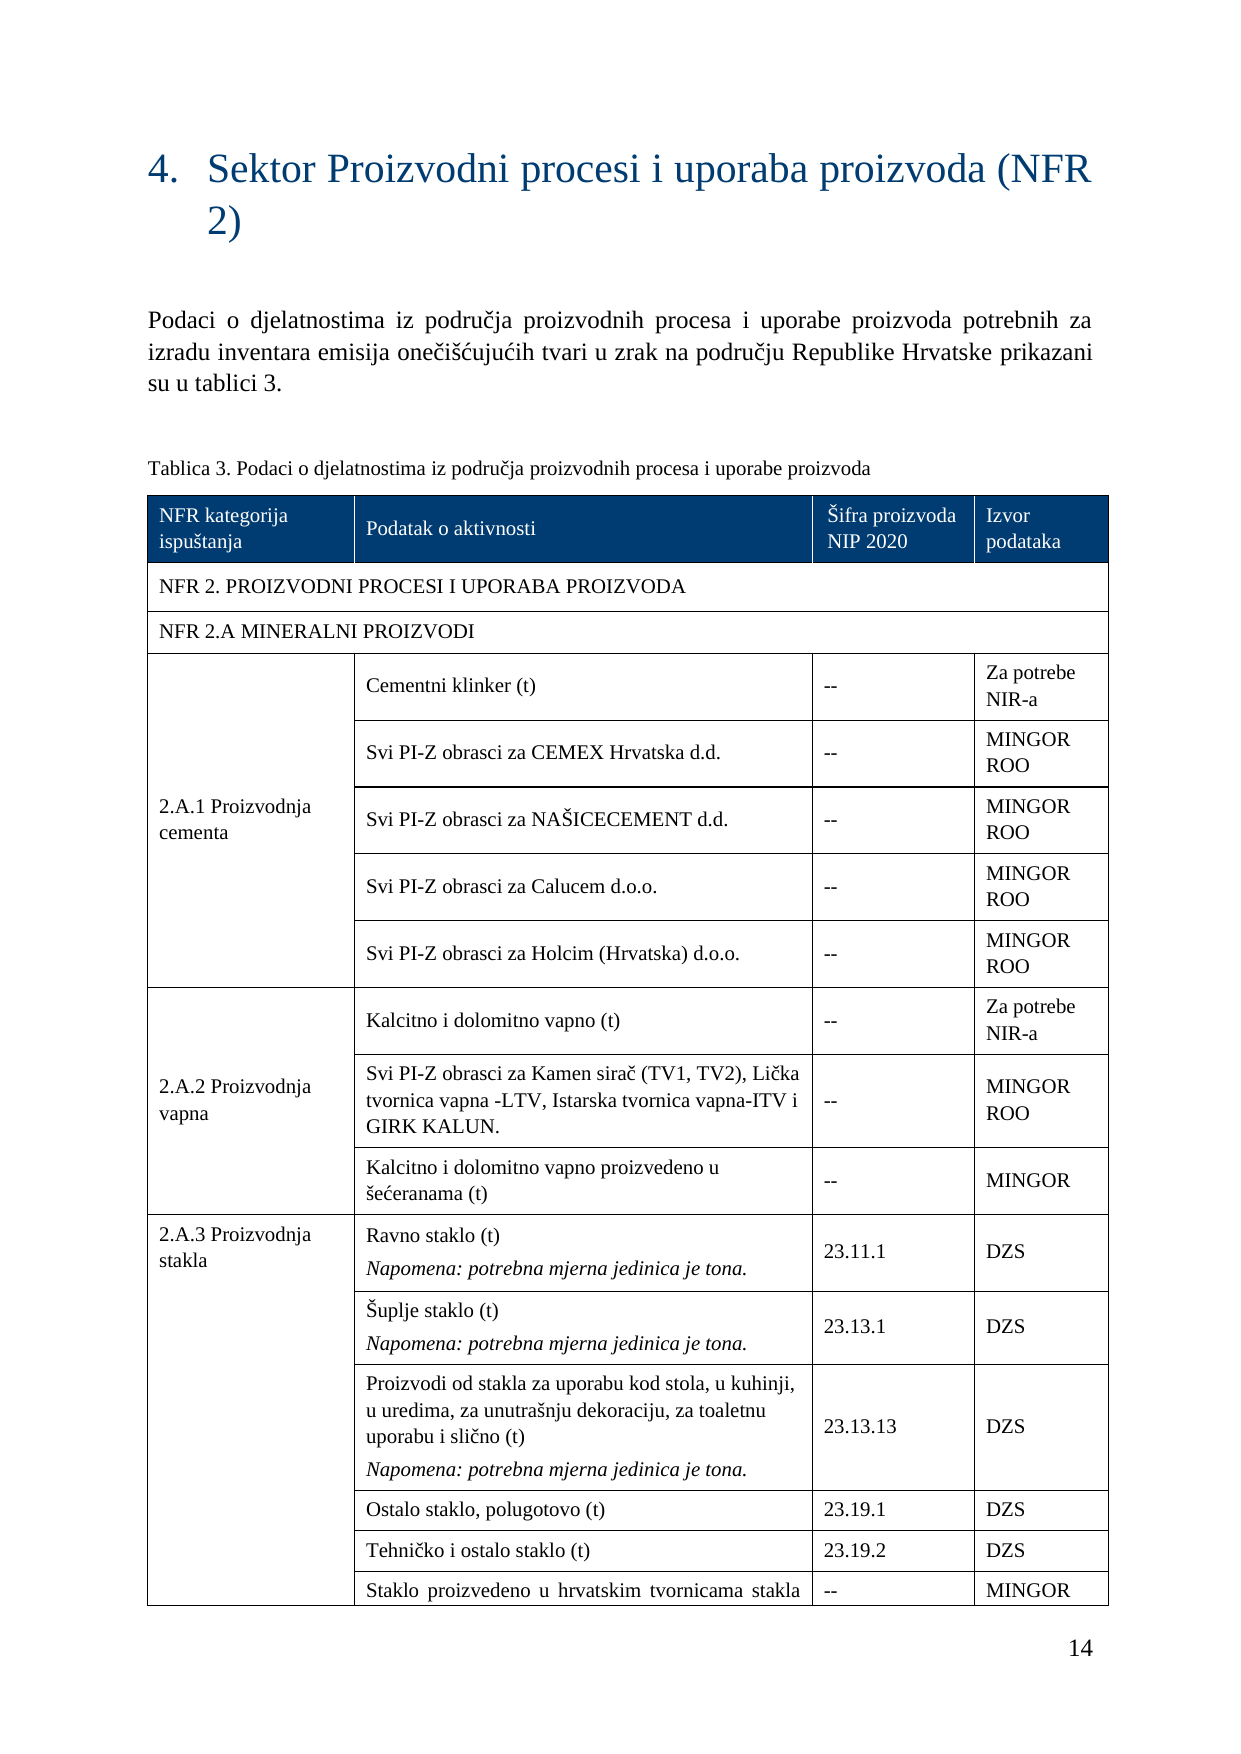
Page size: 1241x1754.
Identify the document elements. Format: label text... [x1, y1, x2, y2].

table_header NFR kategorija ispuštanja [148, 496, 354, 562]
table_cell DZS [975, 1215, 1108, 1291]
table_cell Svi PI-Z obrasci za Calucem d.o.o. [355, 854, 812, 920]
table_cell NFR 2. PROIZVODNI PROCESI I UPORABA PROIZVODA [148, 563, 1108, 611]
table_cell -- [813, 721, 974, 786]
table_cell 23.13.13 [813, 1365, 974, 1490]
table_cell -- [813, 854, 974, 920]
table_cell -- [813, 921, 974, 987]
table_cell -- [813, 1572, 974, 1605]
table_cell Šuplje staklo (t) Napomena: potrebna mjerna jedinica je tona. [355, 1292, 812, 1364]
table_cell MINGOR ROO [975, 1055, 1108, 1147]
table_cell Kalcitno i dolomitno vapno (t) [355, 988, 812, 1054]
table_header Podatak o aktivnosti [355, 496, 812, 562]
table_cell MINGOR [975, 1572, 1108, 1605]
table_cell -- [813, 1055, 974, 1147]
table_cell 2.A.3 Proizvodnja stakla [148, 1215, 354, 1605]
table_cell Cementni klinker (t) [355, 654, 812, 719]
table_cell Za potrebe NIR-a [975, 988, 1108, 1054]
table_cell DZS [975, 1365, 1108, 1490]
table_cell MINGOR ROO [975, 788, 1108, 853]
table_cell Ravno staklo (t) Napomena: potrebna mjerna jedinica je tona. [355, 1215, 812, 1291]
table_cell DZS [975, 1491, 1108, 1530]
table_cell 23.19.1 [813, 1491, 974, 1530]
table_cell -- [813, 988, 974, 1054]
table_cell MINGOR [975, 1148, 1108, 1214]
table_cell 2.A.1 Proizvodnja cementa [148, 654, 354, 987]
table_cell MINGOR ROO [975, 721, 1108, 786]
text Tablica 3. Podaci o djelatnostima iz područja proizvodnih procesa i uporabe proizvoda [148, 456, 1093, 480]
table_cell -- [813, 654, 974, 719]
table_cell -- [813, 788, 974, 853]
table_header Izvor podataka [975, 496, 1108, 562]
table_cell NFR 2.A MINERALNI PROIZVODI [148, 612, 1108, 653]
text Podaci o djelatnostima iz područja proizvodnih procesa i uporabe proizvoda potrebnih za izradu inventara emisija onečišćujućih tvari u zrak na području Republike Hrvatske prikazani su u tablici 3. [148, 305, 1093, 397]
table_cell Svi PI-Z obrasci za Kamen sirač (TV1, TV2), Lička tvornica vapna -LTV, Istarska tvornica vapna-ITV i GIRK KALUN. [355, 1055, 812, 1147]
text Sektor Proizvodni procesi i uporaba proizvoda (NFR 2) [148, 143, 1093, 244]
table_cell Za potrebe NIR-a [975, 654, 1108, 719]
table_cell DZS [975, 1531, 1108, 1571]
table_cell MINGOR ROO [975, 854, 1108, 920]
table_cell 23.13.1 [813, 1292, 974, 1364]
table_cell Svi PI-Z obrasci za NAŠICECEMENT d.d. [355, 788, 812, 853]
table_header Šifra proizvoda NIP 2020 [813, 496, 974, 562]
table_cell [355, 1572, 812, 1605]
table_cell 23.19.2 [813, 1531, 974, 1571]
table_cell -- [813, 1148, 974, 1214]
table_cell Kalcitno i dolomitno vapno proizvedeno u šećeranama (t) [355, 1148, 812, 1214]
table_cell Ostalo staklo, polugotovo (t) [355, 1491, 812, 1530]
table_cell 2.A.2 Proizvodnja vapna [148, 988, 354, 1214]
table_cell Svi PI-Z obrasci za CEMEX Hrvatska d.d. [355, 721, 812, 786]
table_cell DZS [975, 1292, 1108, 1364]
table_cell Proizvodi od stakla za uporabu kod stola, u kuhinji, u uredima, za unutrašnju dekoraciju, za toaletnu uporabu i slično (t) Napomena: potrebna mjerna jedinica je tona. [355, 1365, 812, 1490]
table_cell Svi PI-Z obrasci za Holcim (Hrvatska) d.o.o. [355, 921, 812, 987]
table_cell Tehničko i ostalo staklo (t) [355, 1531, 812, 1571]
table_cell MINGOR ROO [975, 921, 1108, 987]
table_cell 23.11.1 [813, 1215, 974, 1291]
